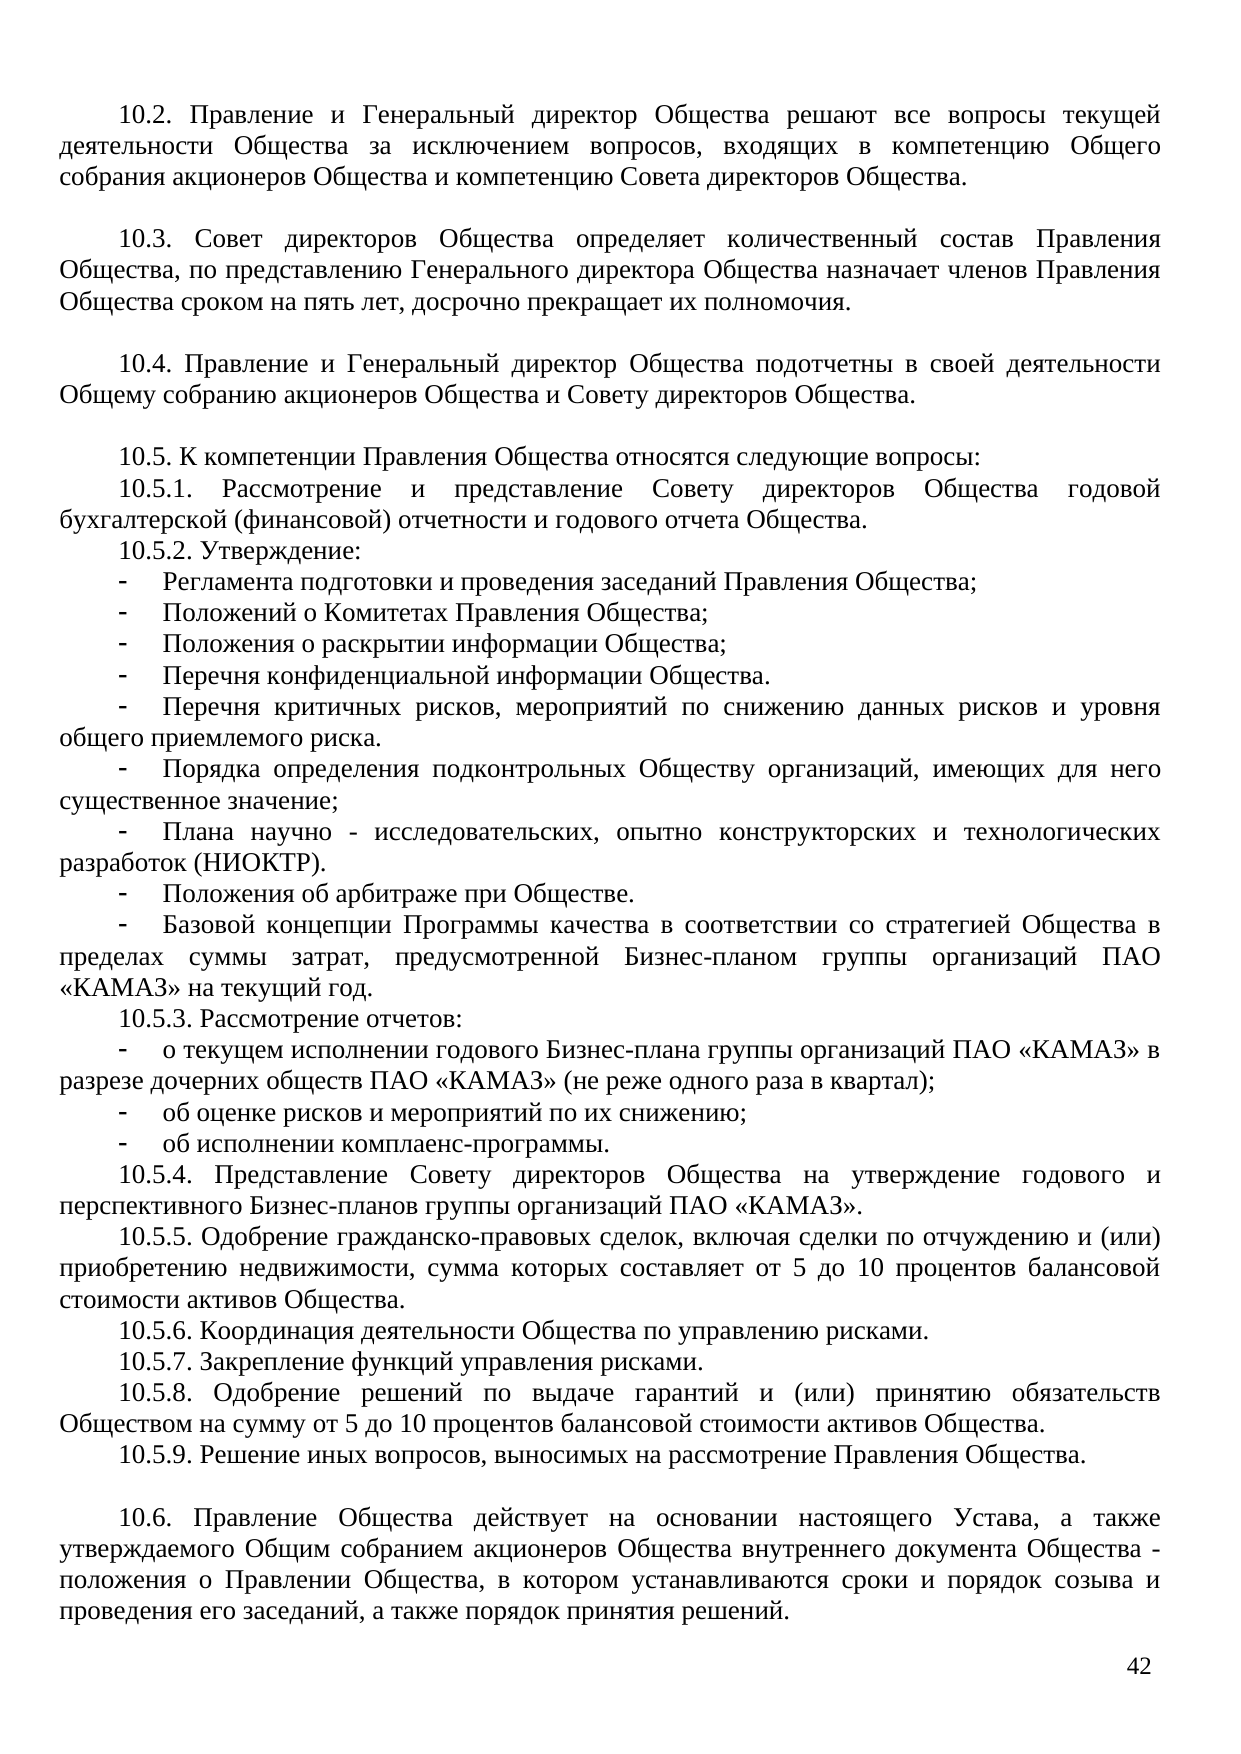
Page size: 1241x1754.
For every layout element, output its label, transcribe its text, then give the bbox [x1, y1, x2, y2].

list Базовой концепции Программы качества в соответствии со стратегией Общества в пределах суммы затрат, предусмотренной Бизнес-планом группы организаций ПАО «КАМАЗ» на текущий год. [59, 908, 1162, 1002]
list Регламента подготовки и проведения заседаний Правления Общества; [59, 565, 1162, 596]
text 10.5.8. Одобрение решений по выдаче гарантий и (или) принятию обязательств Обществом на сумму от 5 до 10 процентов балансовой стоимости активов Общества. [59, 1376, 1162, 1438]
list Перечня критичных рисков, мероприятий по снижению данных рисков и уровня общего приемлемого риска. [59, 690, 1162, 752]
text 10.6. Правление Общества действует на основании настоящего Устава, а также утверждаемого Общим собранием акционеров Общества внутреннего документа Общества - положения о Правлении Общества, в котором устанавливаются сроки и порядок созыва и проведения его заседаний, а также порядок принятия решений. [59, 1501, 1162, 1625]
list об исполнении комплаенс-программы. [59, 1127, 1162, 1158]
text 10.5.7. Закрепление функций управления рисками. [59, 1345, 1162, 1376]
text 10.3. Совет директоров Общества определяет количественный состав Правления Общества, по представлению Генерального директора Общества назначает членов Правления Общества сроком на пять лет, досрочно прекращает их полномочия. [59, 222, 1162, 316]
text 10.5.5. Одобрение гражданско-правовых сделок, включая сделки по отчуждению и (или) приобретению недвижимости, сумма которых составляет от 5 до 10 процентов балансовой стоимости активов Общества. [59, 1220, 1162, 1314]
text 10.5.2. Утверждение: [59, 534, 1162, 565]
text 10.5.1. Рассмотрение и представление Совету директоров Общества годовой бухгалтерской (финансовой) отчетности и годового отчета Общества. [59, 472, 1162, 534]
text 10.5. К компетенции Правления Общества относятся следующие вопросы: [59, 441, 1162, 472]
text 10.2. Правление и Генеральный директор Общества решают все вопросы текущей деятельности Общества за исключением вопросов, входящих в компетенцию Общего собрания акционеров Общества и компетенцию Совета директоров Общества. [59, 98, 1162, 191]
list об оценке рисков и мероприятий по их снижению; [59, 1096, 1162, 1127]
list Перечня конфиденциальной информации Общества. [59, 659, 1162, 690]
list Положения о раскрытии информации Общества; [59, 628, 1162, 659]
text 10.5.9. Решение иных вопросов, выносимых на рассмотрение Правления Общества. [59, 1438, 1162, 1469]
text 10.5.3. Рассмотрение отчетов: [59, 1002, 1162, 1033]
text 10.5.4. Представление Совету директоров Общества на утверждение годового и перспективного Бизнес-планов группы организаций ПАО «КАМАЗ». [59, 1158, 1162, 1220]
list Положений о Комитетах Правления Общества; [59, 596, 1162, 628]
text 10.4. Правление и Генеральный директор Общества подотчетны в своей деятельности Общему собранию акционеров Общества и Совету директоров Общества. [59, 347, 1162, 409]
list Порядка определения подконтрольных Обществу организаций, имеющих для него существенное значение; [59, 752, 1162, 815]
list Положения об арбитраже при Обществе. [59, 877, 1162, 908]
list о текущем исполнении годового Бизнес-плана группы организаций ПАО «КАМАЗ» в разрезе дочерних обществ ПАО «КАМАЗ» (не реже одного раза в квартал); [59, 1033, 1162, 1096]
list Плана научно - исследовательских, опытно конструкторских и технологических разработок (НИОКТР). [59, 815, 1162, 877]
text 10.5.6. Координация деятельности Общества по управлению рисками. [59, 1314, 1162, 1345]
